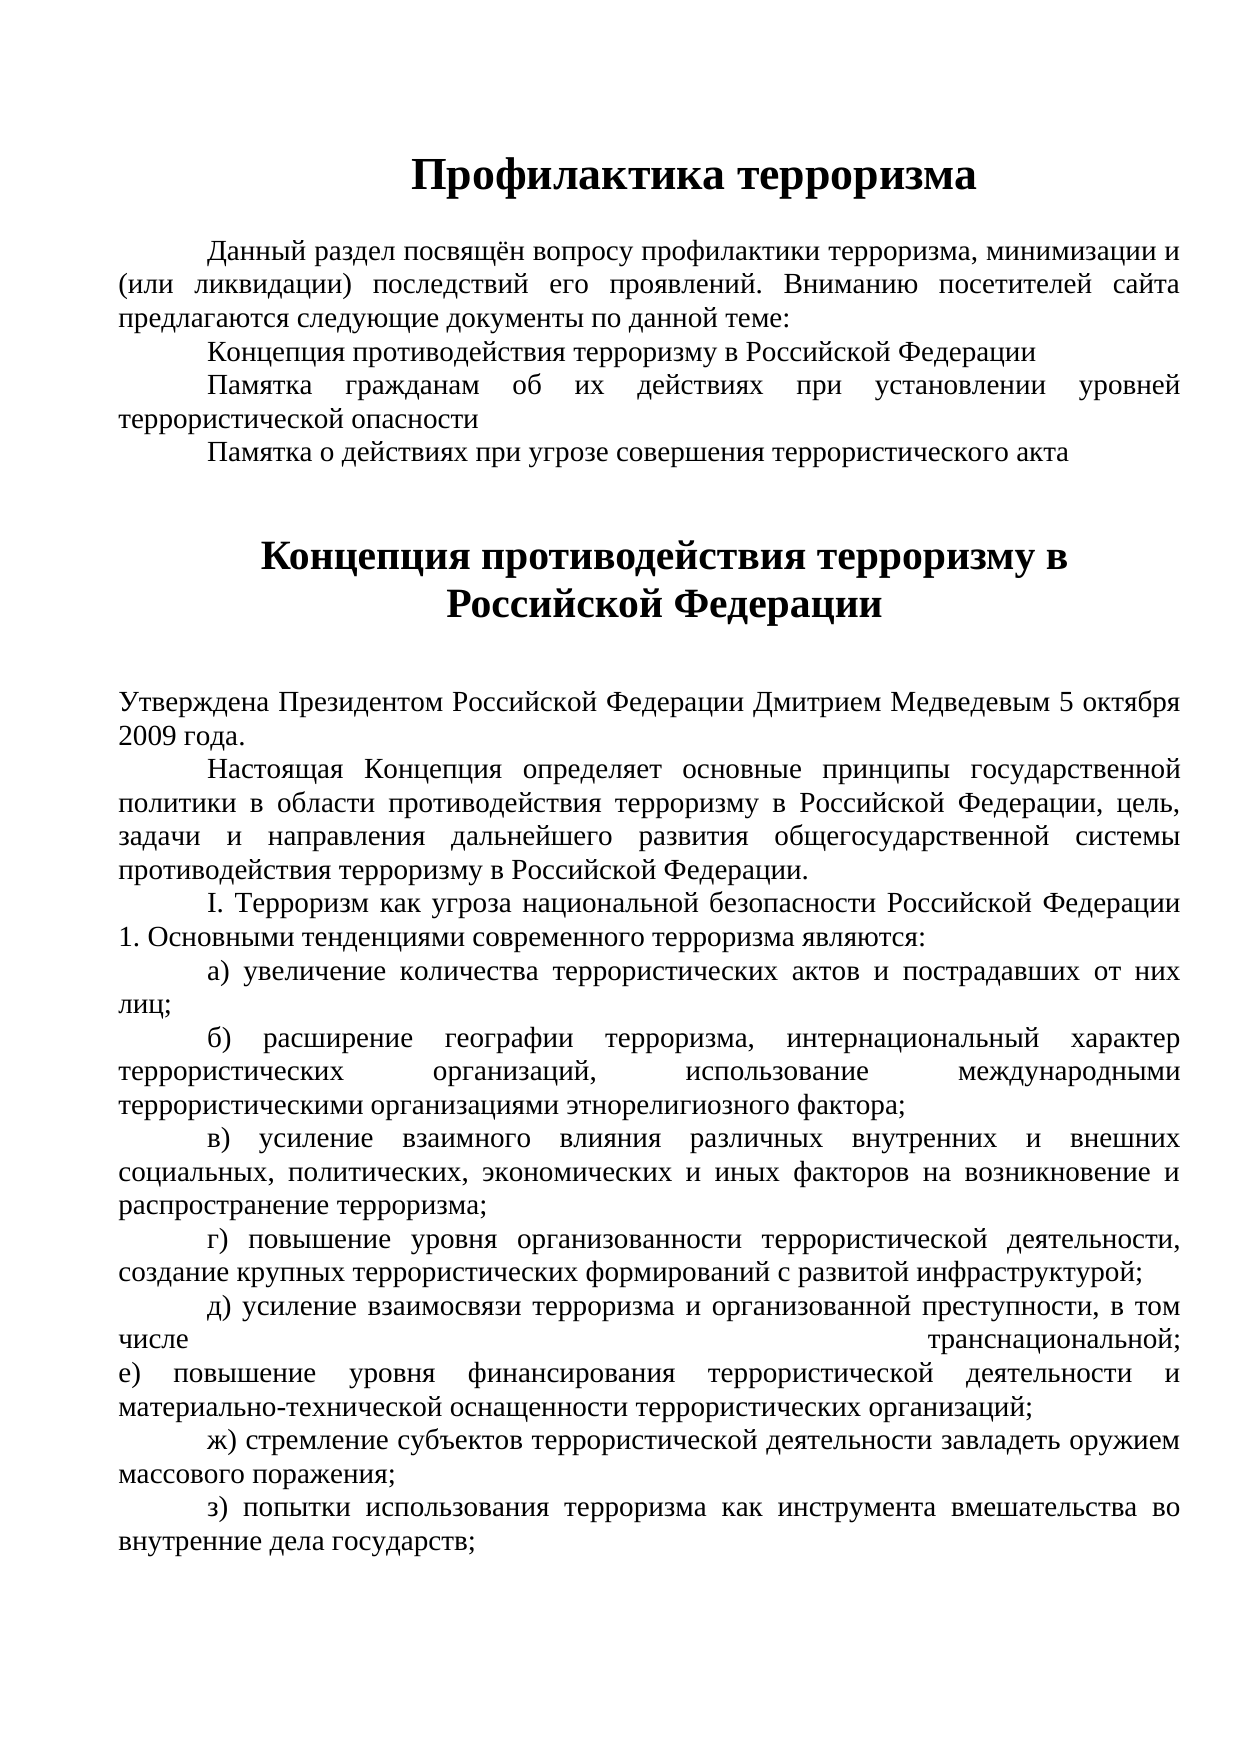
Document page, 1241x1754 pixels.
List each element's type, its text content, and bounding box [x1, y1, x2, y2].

subtitle Концепция противодействия терроризму в Российской Федерации [177, 531, 1152, 626]
text б) расширение географии терроризма, интернациональный характер террористических организаций, использование международными террористическими организациями этнорелигиозного фактора; [118, 1020, 1181, 1120]
text Данный раздел посвящён вопросу профилактики терроризма, минимизации и (или ликвидации) последствий его проявлений. Вниманию посетителей сайта предлагаются следующие документы по данной теме: [118, 233, 1181, 334]
text Памятка о действиях при угрозе совершения террористического акта [118, 434, 1181, 468]
text Памятка гражданам об их действиях при установлении уровней террористической опасности [118, 367, 1181, 434]
text в) усиление взаимного влияния различных внутренних и внешних социальных, политических, экономических и иных факторов на возникновение и распространение терроризма; [118, 1120, 1181, 1221]
text з) попытки использования терроризма как инструмента вмешательства во внутренние дела государств; [118, 1489, 1181, 1556]
text I. Терроризм как угроза национальной безопасности Российской Федерации 1. Основными тенденциями современного терроризма являются: [118, 886, 1181, 953]
text а) увеличение количества террористических актов и пострадавших от них лиц; [118, 953, 1181, 1020]
text Концепция противодействия терроризму в Российской Федерации [118, 334, 1181, 367]
text ж) стремление субъектов террористической деятельности завладеть оружием массового поражения; [118, 1422, 1181, 1489]
text г) повышение уровня организованности террористической деятельности, создание крупных террористических формирований с развитой инфраструктурой; [118, 1221, 1181, 1288]
text д) усиление взаимосвязи терроризма и организованной преступности, в том числе транснациональной; е) повышение уровня финансирования террористической деятельности и материально-технической оснащенности террористических организаций; [118, 1288, 1181, 1422]
text Утверждена Президентом Российской Федерации Дмитрием Медведевым 5 октября 2009 года. [118, 656, 1181, 751]
text Настоящая Концепция определяет основные принципы государственной политики в области противодействия терроризму в Российской Федерации, цель, задачи и направления дальнейшего развития общегосударственной системы противодействия терроризму в Российской Федерации. [118, 751, 1181, 886]
text Профилактика терроризма [118, 147, 1181, 199]
